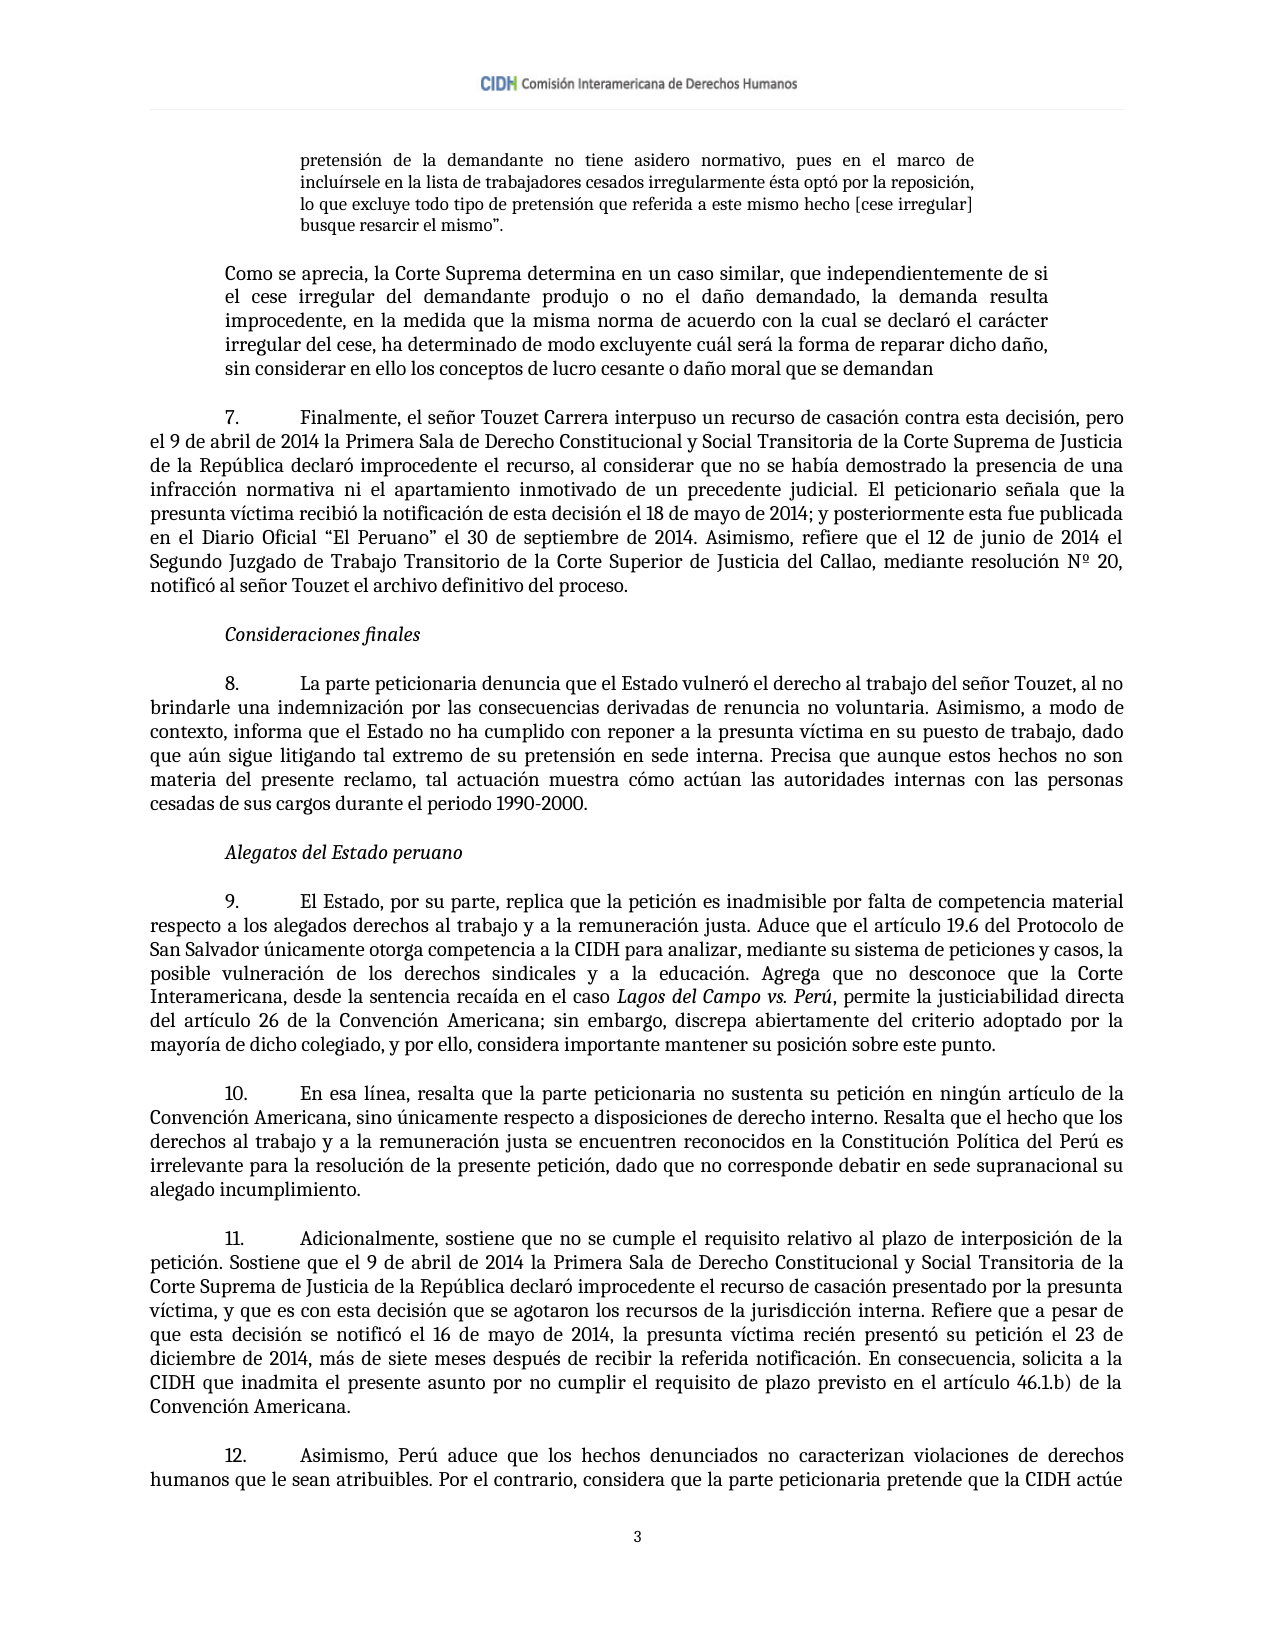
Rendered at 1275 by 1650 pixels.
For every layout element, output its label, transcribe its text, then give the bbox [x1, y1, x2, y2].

list Finalmente, el señor Touzet Carrera interpuso un recurso de casación contra esta decisión, pero el 9 de abril de 2014 la Primera Sala de Derecho Constitucional y Social Transitoria de la Corte Suprema de Justicia de la República declaró improcedente el recurso, al considerar que no se había demostrado la presencia de una infracción normativa ni el apartamiento inmotivado de un precedente judicial. El peticionario señala que la presunta víctima recibió la notificación de esta decisión el 18 de mayo de 2014; y posteriormente esta fue publicada en el Diario Oficial “El Peruano” el 30 de septiembre de 2014. Asimismo, refiere que el 12 de junio de 2014 el Segundo Juzgado de Trabajo Transitorio de la Corte Superior de Justicia del Callao, mediante resolución Nº 20, notificó al señor Touzet el archivo definitivo del proceso. [150, 406, 1125, 598]
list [150, 1443, 1125, 1491]
picture [475, 75, 800, 93]
list El Estado, por su parte, replica que la petición es inadmisible por falta de competencia material respecto a los alegados derechos al trabajo y a la remuneración justa. Aduce que el artículo 19.6 del Protocolo de San Salvador únicamente otorga competencia a la CIDH para analizar, mediante su sistema de peticiones y casos, la posible vulneración de los derechos sindicales y a la educación. Agrega que no desconoce que la Corte Interamericana, desde la sentencia recaída en el caso Lagos del Campo vs. Perú, permite la justiciabilidad directa del artículo 26 de la Convención Americana; sin embargo, discrepa abiertamente del criterio adoptado por la mayoría de dicho colegiado, y por ello, considera importante mantener su posición sobre este punto. [150, 889, 1125, 1057]
list En esa línea, resalta que la parte peticionaria no sustenta su petición en ningún artículo de la Convención Americana, sino únicamente respecto a disposiciones de derecho interno. Resalta que el hecho que los derechos al trabajo y a la remuneración justa se encuentren reconocidos en la Constitución Política del Perú es irrelevante para la resolución de la presente petición, dado que no corresponde debatir en sede supranacional su alegado incumplimiento. [150, 1082, 1125, 1202]
text Consideraciones finales [225, 623, 1125, 647]
text Alegatos del Estado peruano [225, 840, 1125, 864]
text Como se aprecia, la Corte Suprema determina en un caso similar, que independientemente de si el cese irregular del demandante produjo o no el daño demandado, la demanda resulta improcedente, en la medida que la misma norma de acuerdo con la cual se declaró el carácter irregular del cese, ha determinado de modo excluyente cuál será la forma de reparar dicho daño, sin considerar en ello los conceptos de lucro cesante o daño moral que se demandan [225, 261, 1050, 381]
list La parte peticionaria denuncia que el Estado vulneró el derecho al trabajo del señor Touzet, al no brindarle una indemnización por las consecuencias derivadas de renuncia no voluntaria. Asimismo, a modo de contexto, informa que el Estado no ha cumplido con reponer a la presunta víctima en su puesto de trabajo, dado que aún sigue litigando tal extremo de su pretensión en sede interna. Precisa que aunque estos hechos no son materia del presente reclamo, tal actuación muestra cómo actúan las autoridades internas con las personas cesadas de sus cargos durante el periodo 1990-2000. [150, 672, 1125, 815]
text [300, 150, 975, 236]
list Adicionalmente, sostiene que no se cumple el requisito relativo al plazo de interposición de la petición. Sostiene que el 9 de abril de 2014 la Primera Sala de Derecho Constitucional y Social Transitoria de la Corte Suprema de Justicia de la República declaró improcedente el recurso de casación presentado por la presunta víctima, y que es con esta decisión que se agotaron los recursos de la jurisdicción interna. Refiere que a pesar de que esta decisión se notificó el 16 de mayo de 2014, la presunta víctima recién presentó su petición el 23 de diciembre de 2014, más de siete meses después de recibir la referida notificación. En consecuencia, solicita a la CIDH que inadmita el presente asunto por no cumplir el requisito de plazo previsto en el artículo 46.1.b) de la Convención Americana. [150, 1227, 1125, 1418]
